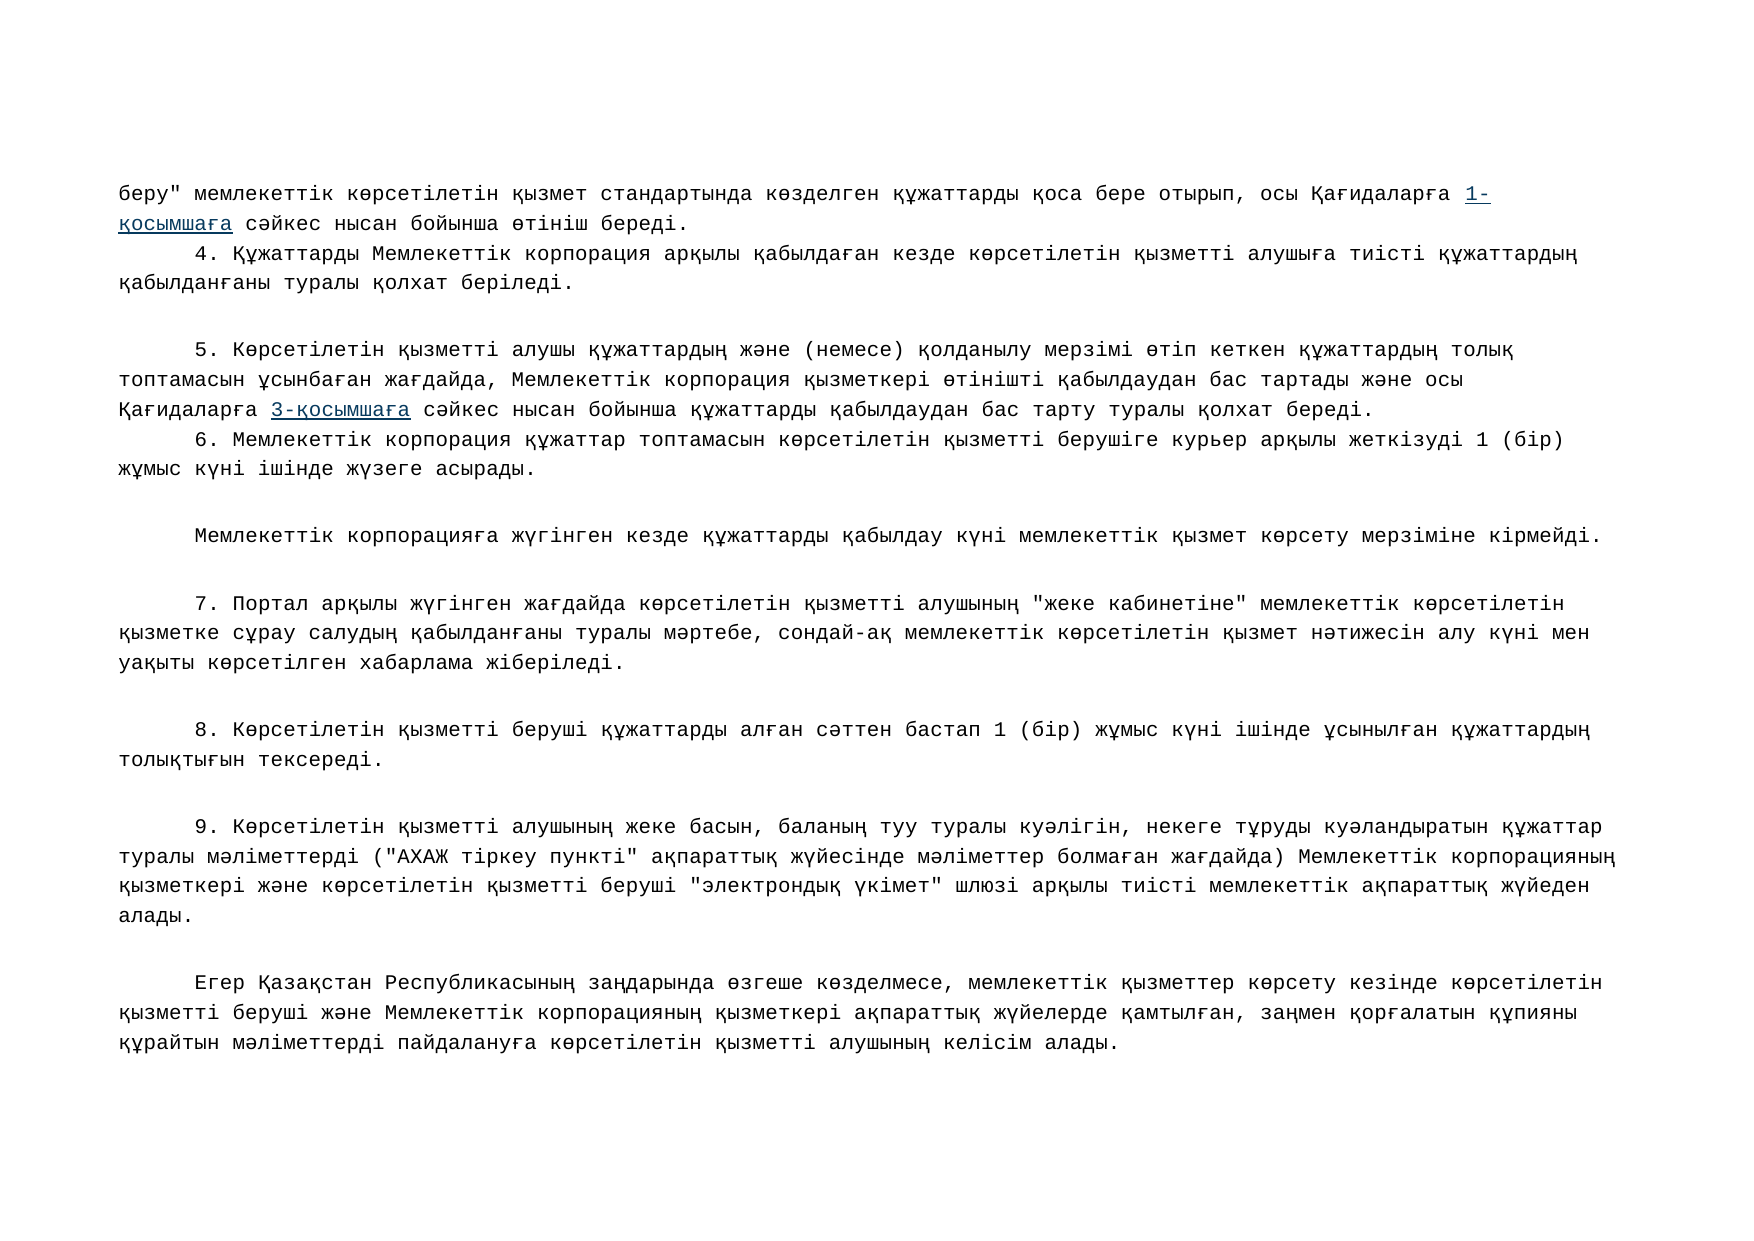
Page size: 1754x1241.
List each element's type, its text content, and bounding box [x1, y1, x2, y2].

text Егер Қазақстан Республикасының заңдарында өзгеше көзделмесе, мемлекеттік қызметтер көрсету кезінде көрсетілетін қызметті беруші және Мемлекеттік корпорацияның қызметкері ақпараттық жүйелерде қамтылған, заңмен қорғалатын құпияны құрайтын мәліметтерді пайдалануға көрсетілетін қызметті алушының келісім алады. [118, 966, 1636, 1055]
text 5. Көрсетілетін қызметті алушы құжаттардың және (немесе) қолданылу мерзімі өтіп кеткен құжаттардың толық топтамасын ұсынбаған жағдайда, Мемлекеттік корпорация қызметкері өтінішті қабылдаудан бас тартады және осы Қағидаларға 3-қосымшаға сәйкес нысан бойынша құжаттарды қабылдаудан бас тарту туралы қолхат береді. [118, 333, 1636, 422]
text 6. Мемлекеттік корпорация құжаттар топтамасын көрсетілетін қызметті берушіге курьер арқылы жеткізуді 1 (бір) жұмыс күні ішінде жүзеге асырады. [118, 422, 1636, 482]
text 7. Портал арқылы жүгінген жағдайда көрсетілетін қызметті алушының "жеке кабинетіне" мемлекеттік көрсетілетін қызметке сұрау салудың қабылданғаны туралы мәртебе, сондай-ақ мемлекеттік көрсетілетін қызмет нәтижесін алу күні мен уақыты көрсетілген хабарлама жіберіледі. [118, 587, 1636, 676]
text 9. Көрсетілетін қызметті алушының жеке басын, баланың туу туралы куәлігін, некеге тұруды куәландыратын құжаттар туралы мәліметтерді ("АХАЖ тіркеу пункті" ақпараттық жүйесінде мәліметтер болмаған жағдайда) Мемлекеттік корпорацияның қызметкері және көрсетілетін қызметті беруші "электрондық үкімет" шлюзі арқылы тиісті мемлекеттік ақпараттық жүйеден алады. [118, 810, 1636, 929]
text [118, 177, 1636, 237]
text 8. Көрсетілетін қызметті беруші құжаттарды алған сәттен бастап 1 (бір) жұмыс күні ішінде ұсынылған құжаттардың толықтығын тексереді. [118, 713, 1636, 772]
text 4. Құжаттарды Мемлекеттік корпорация арқылы қабылдаған кезде көрсетілетін қызметті алушыға тиісті құжаттардың қабылданғаны туралы қолхат беріледі. [118, 237, 1636, 296]
text Мемлекеттік корпорацияға жүгінген кезде құжаттарды қабылдау күні мемлекеттік қызмет көрсету мерзіміне кірмейді. [118, 519, 1636, 549]
